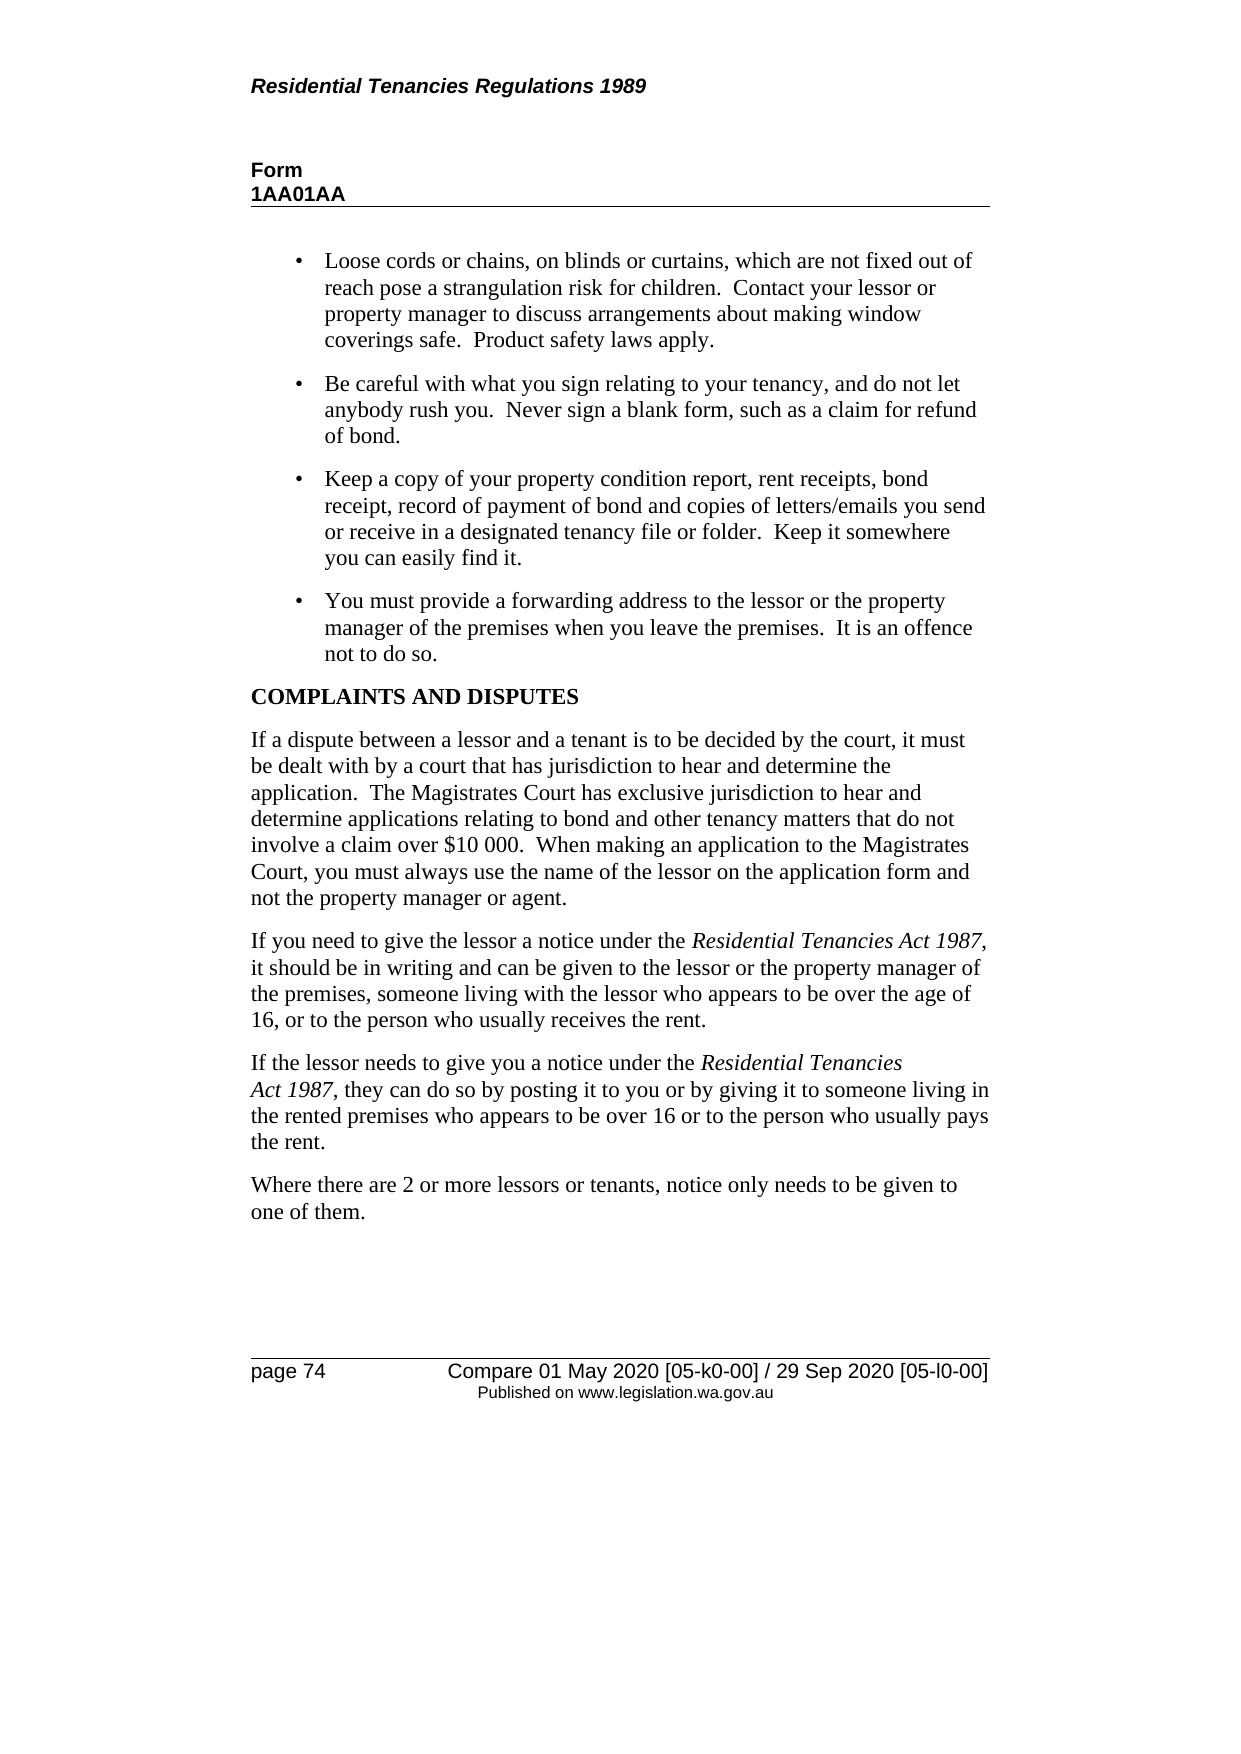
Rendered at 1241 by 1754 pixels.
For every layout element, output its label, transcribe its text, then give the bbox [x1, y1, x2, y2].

text Complaints and Disputes [251, 683, 990, 709]
text Where there are 2 or more lessors or tenants, notice only needs to be given to one of them. [251, 1171, 990, 1224]
text • Loose cords or chains, on blinds or curtains, which are not fixed out of reach pose a strangulation risk for children. Contact your lessor or property manager to discuss arrangements about making window coverings safe. Product safety laws apply. [295, 247, 990, 353]
text If a dispute between a lessor and a tenant is to be decided by the court, it must be dealt with by a court that has jurisdiction to hear and determine the application. The Magistrates Court has exclusive jurisdiction to hear and determine applications relating to bond and other tenancy matters that do not involve a claim over $10 000. When making an application to the Magistrates Court, you must always use the name of the lessor on the application form and not the property manager or agent. [251, 726, 990, 911]
text If you need to give the lessor a notice under the Residential Tenancies Act 1987, it should be in writing and can be given to the lessor or the property manager of the premises, someone living with the lessor who appears to be over the age of 16, or to the person who usually receives the rent. [251, 927, 990, 1033]
text • Keep a copy of your property condition report, rent receipts, bond receipt, record of payment of bond and copies of letters/emails you send or receive in a designated tenancy file or folder. Keep it somewhere you can easily find it. [295, 465, 990, 571]
text If the lessor needs to give you a notice under the Residential Tenancies Act 1987, they can do so by posting it to you or by giving it to someone living in the rented premises who appears to be over 16 or to the person who usually pays the rent. [251, 1049, 990, 1155]
text • You must provide a forwarding address to the lessor or the property manager of the premises when you leave the premises. It is an offence not to do so. [295, 587, 990, 666]
text • Be careful with what you sign relating to your tenancy, and do not let anybody rush you. Never sign a blank form, such as a claim for refund of bond. [295, 369, 990, 449]
